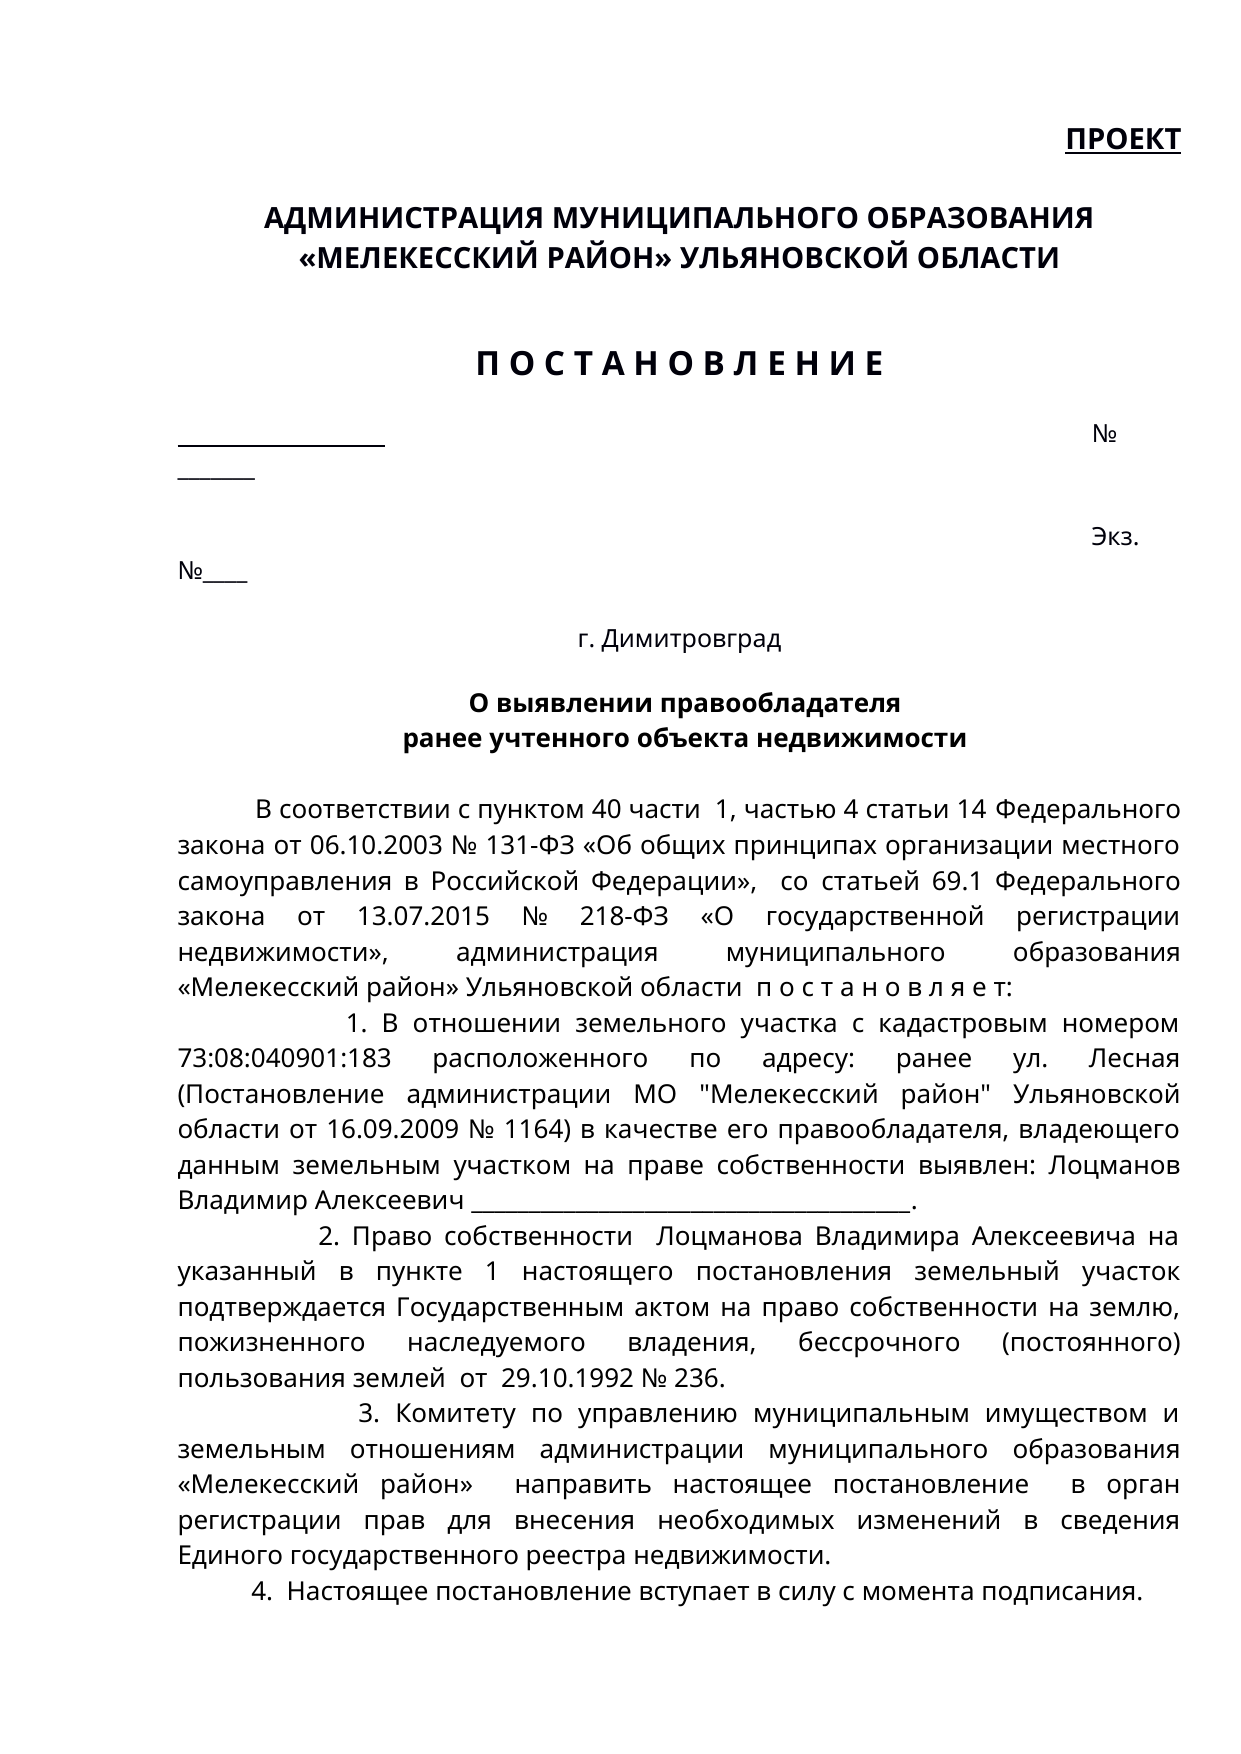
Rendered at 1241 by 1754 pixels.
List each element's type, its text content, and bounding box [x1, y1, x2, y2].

text Экз.№____ [177, 518, 1181, 586]
text «МЕЛЕКЕССКИЙ РАЙОН» УЛЬЯНОВСКОЙ ОБЛАСТИ [177, 237, 1181, 277]
text П О С Т А Н О В Л Е Н И Е [177, 339, 1181, 385]
text 2. Право собственности Лоцманова Владимира Алексеевича на указанный в пункте 1 настоящего постановления земельный участок подтверждается Государственным актом на право собственности на землю, пожизненного наследуемого владения, бессрочного (постоянного) пользования землей от 29.10.1992 № 236. [177, 1217, 1181, 1395]
text ПРОЕКТ [177, 118, 1181, 158]
text № _______ [177, 416, 1181, 484]
text О выявлении правообладателя [177, 684, 1192, 720]
text г. Димитровград [177, 620, 1181, 654]
text 1. В отношении земельного участка с кадастровым номером 73:08:040901:183 расположенного по адресу: ранее ул. Лесная (Постановление администрации МО "Мелекесский район" Ульяновской области от 16.09.2009 № 1164) в качестве его правообладателя, владеющего данным земельным участком на праве собственности выявлен: Лоцманов Владимир Алексеевич ______________________________________. [177, 1004, 1181, 1217]
text ранее учтенного объекта недвижимости [177, 720, 1192, 756]
text 4. Настоящее постановление вступает в силу с момента подписания. [177, 1572, 1181, 1608]
text АДМИНИСТРАЦИЯ МУНИЦИПАЛЬНОГО ОБРАЗОВАНИЯ [177, 197, 1181, 237]
text В соответствии с пунктом 40 части 1, частью 4 статьи 14 Федерального закона от 06.10.2003 № 131-ФЗ «Об общих принципах организации местного самоуправления в Российской Федерации», со статьей 69.1 Федерального закона от 13.07.2015 № 218-ФЗ «О государственной регистрации недвижимости», администрация муниципального образования «Мелекесский район» Ульяновской области п о с т а н о в л я е т: [177, 791, 1181, 1004]
text 3. Комитету по управлению муниципальным имуществом и земельным отношениям администрации муниципального образования «Мелекесский район» направить настоящее постановление в орган регистрации прав для внесения необходимых изменений в сведения Единого государственного реестра недвижимости. [177, 1395, 1181, 1572]
